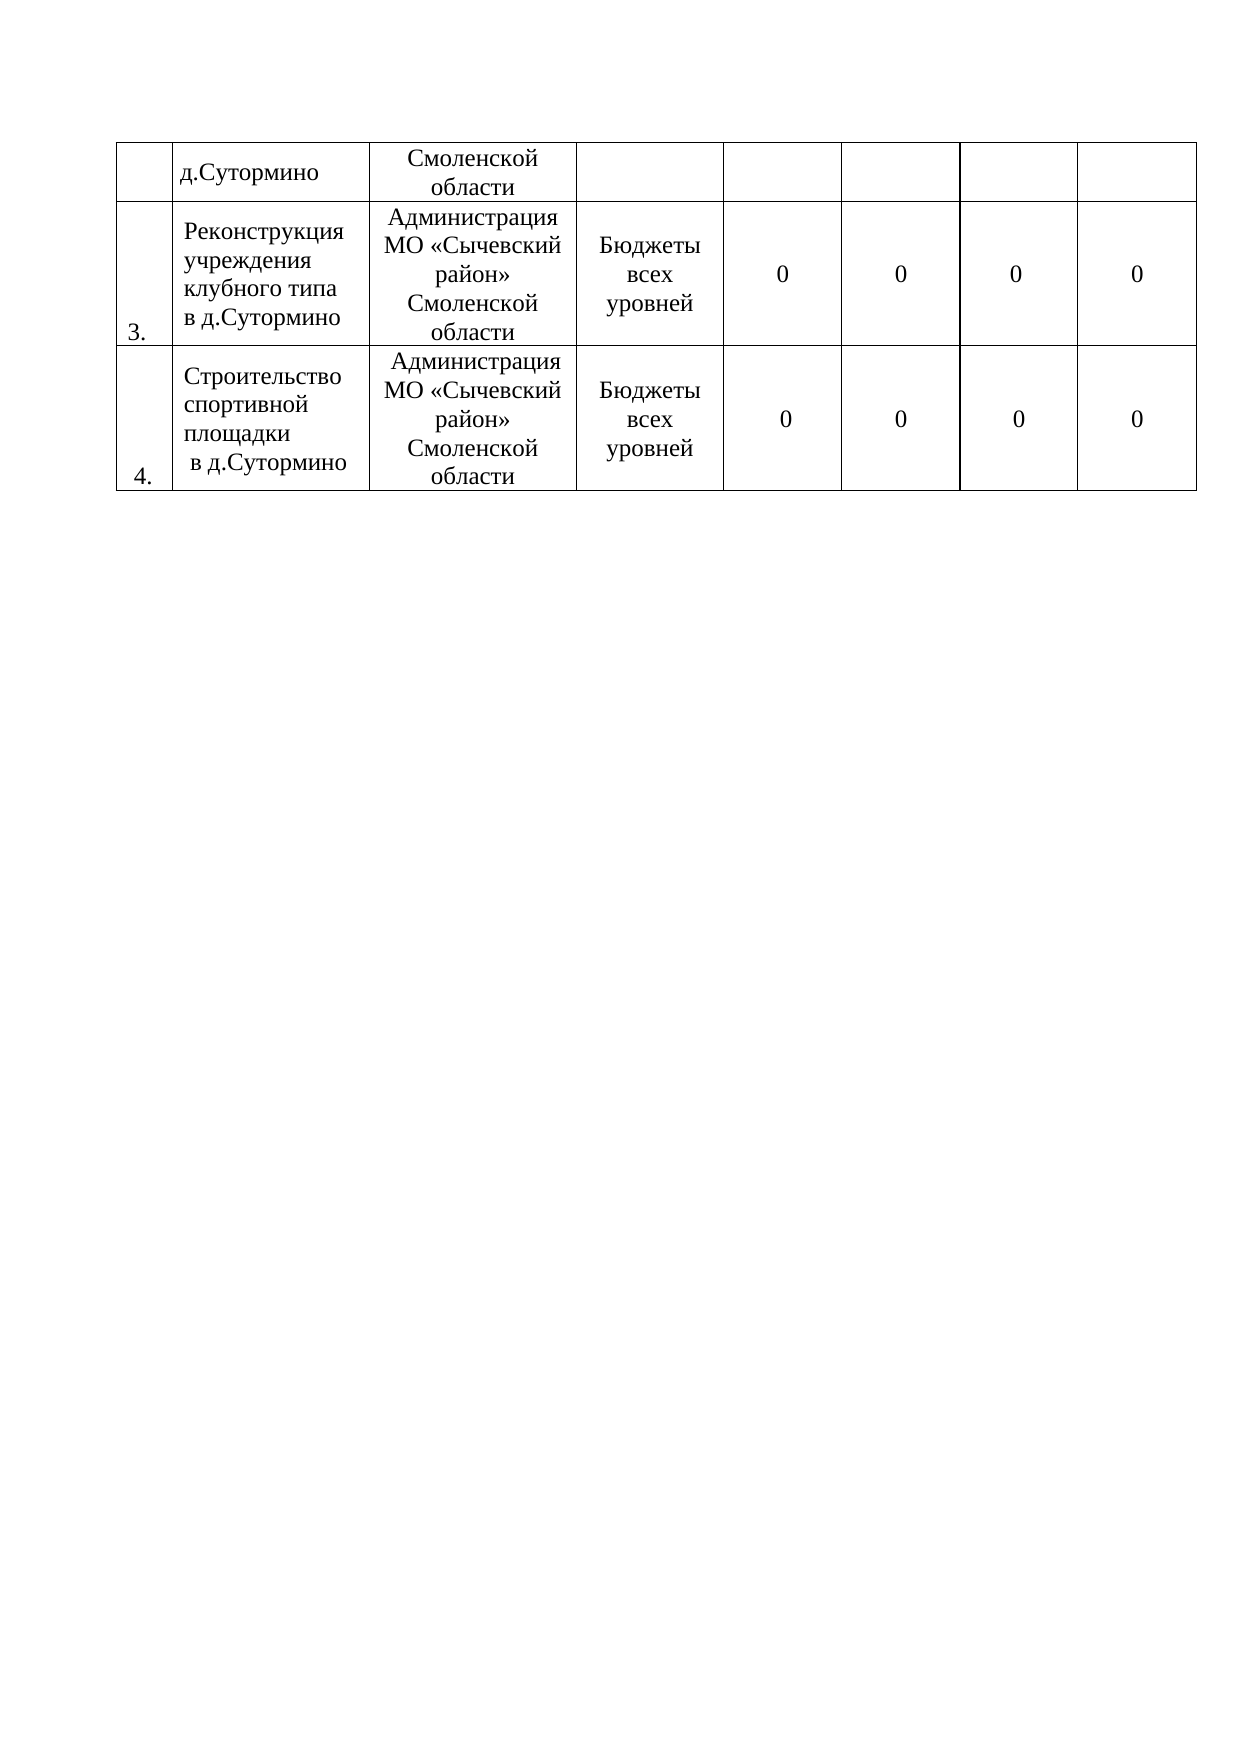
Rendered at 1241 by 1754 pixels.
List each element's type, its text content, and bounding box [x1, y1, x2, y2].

table_cell 0 [961, 346, 1077, 490]
table_cell Администрация МО «Сычевский район» Смоленской области [370, 346, 576, 490]
table_cell Строительство спортивной площадки в д.Сутормино [173, 346, 369, 490]
table_cell 0 [1078, 202, 1196, 345]
table_cell 4. [117, 346, 172, 490]
table_cell 0 [842, 143, 959, 201]
table_cell 0 [961, 202, 1077, 345]
table_cell 0 [1078, 143, 1196, 201]
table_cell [370, 143, 576, 201]
table_cell Бюджеты всех уровней [577, 202, 723, 345]
table_cell 0 [961, 143, 1077, 201]
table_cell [370, 202, 576, 345]
table_cell 3. [117, 202, 172, 345]
table_cell 0 [842, 346, 959, 490]
table_cell 0 [724, 346, 841, 490]
table_cell 0 [724, 202, 841, 345]
table_cell 2. [117, 143, 172, 201]
table_cell Бюджеты всех уровней [577, 346, 723, 490]
table_cell 0 [842, 202, 959, 345]
table_cell 0 [724, 143, 841, 201]
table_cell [577, 143, 723, 201]
table_cell 0 [1078, 346, 1196, 490]
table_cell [173, 143, 369, 201]
table_cell Реконструкция учреждения клубного типа в д.Сутормино [173, 202, 369, 345]
